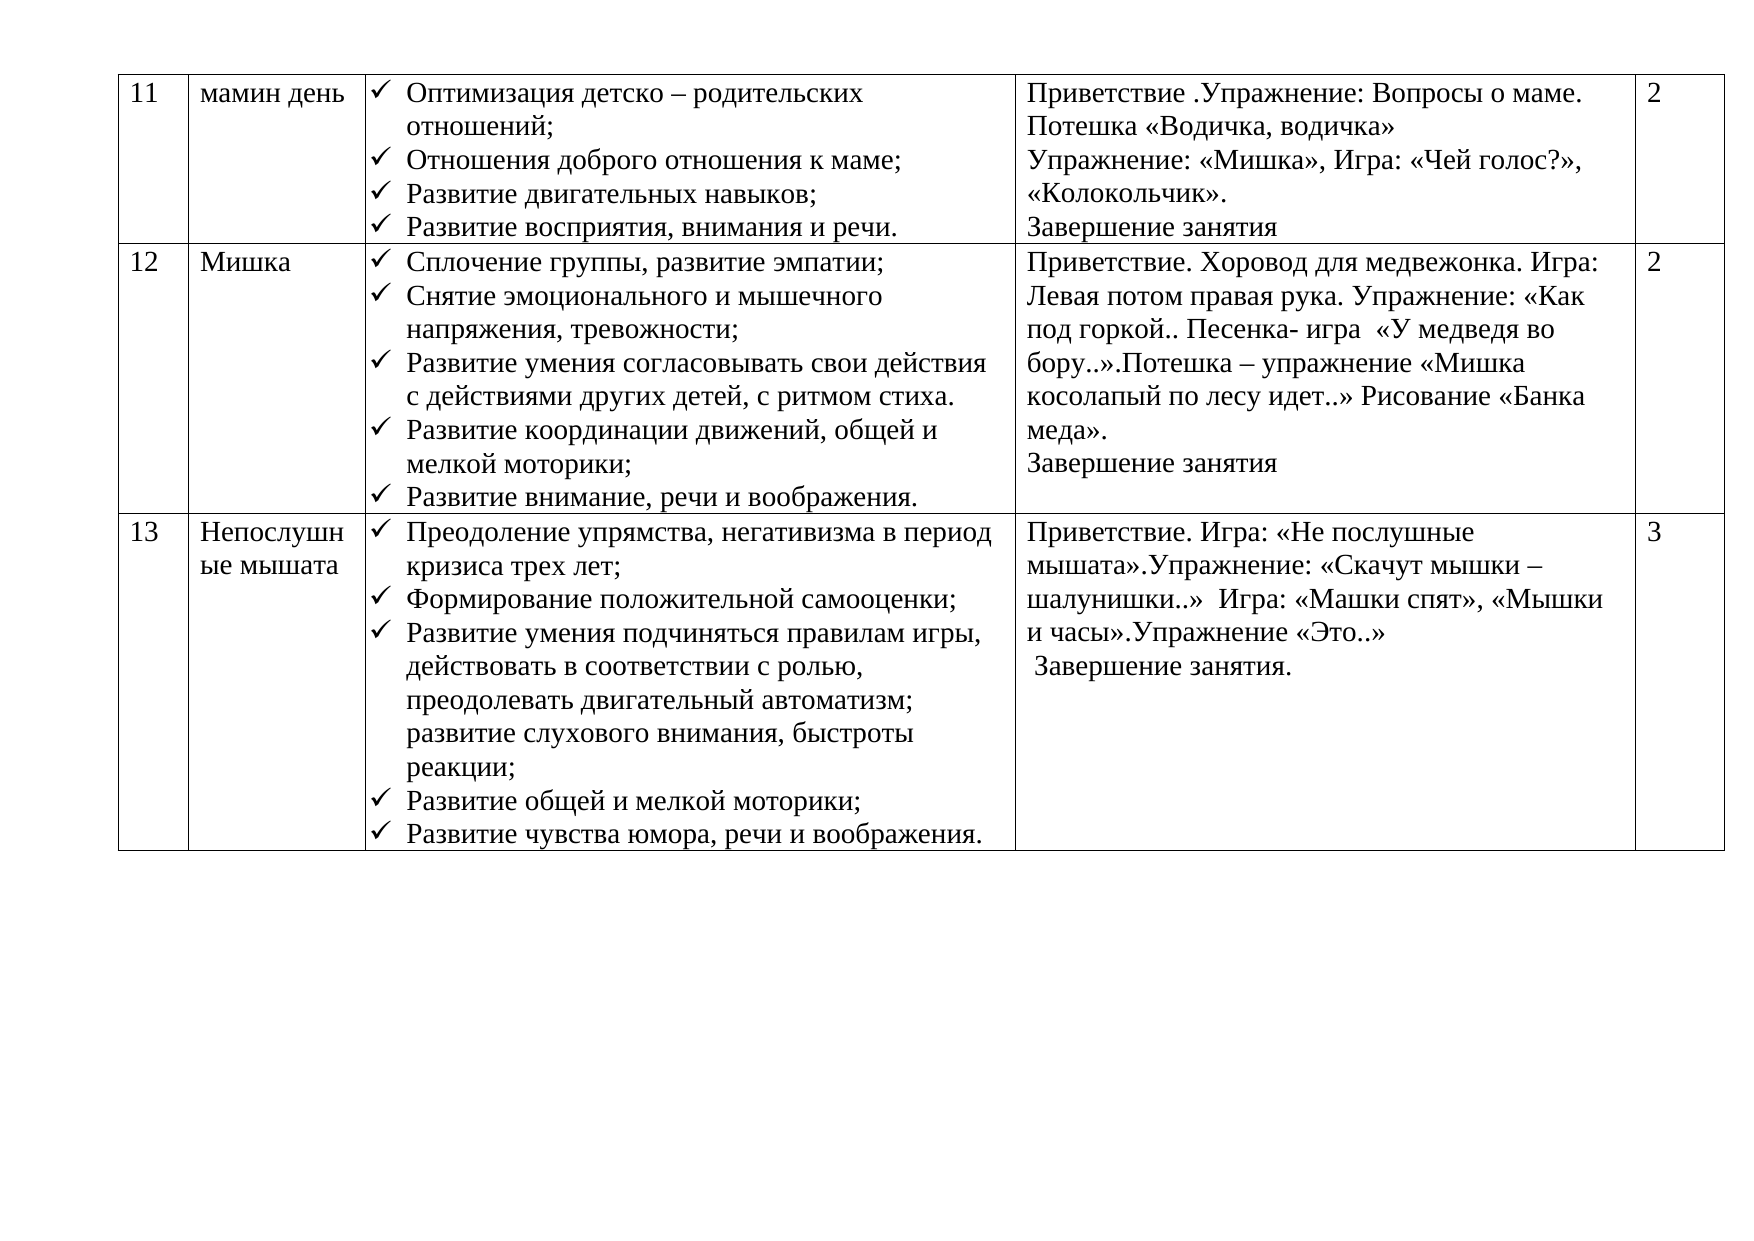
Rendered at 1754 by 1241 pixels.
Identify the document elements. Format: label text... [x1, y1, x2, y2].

table_cell 3 [1636, 514, 1724, 850]
table_cell Преодоление упрямства, негативизма в период кризиса трех лет; Формирование положительной самооценки; Развитие умения подчиняться правилам игры, действовать в соответствии с ролью, преодолевать двигательный автоматизм; развитие слухового внимания, быстроты реакции; Развитие общей и мелкой моторики; Развитие чувства юмора, речи и воображения. [366, 514, 1015, 850]
table_cell мамин день [189, 75, 365, 243]
table_cell 2 [1636, 75, 1724, 243]
table_cell Приветствие. Хоровод для медвежонка. Игра: Левая потом правая рука. Упражнение: «Как под горкой.. Песенка- игра «У медведя во бору..».Потешка – упражнение «Мишка косолапый по лесу идет..» Рисование «Банка меда». Завершение занятия [1016, 244, 1635, 513]
table_cell 11 [119, 75, 188, 243]
table_cell 12 [119, 244, 188, 513]
table_cell Непослушные мышата [189, 514, 365, 850]
table_cell Приветствие .Упражнение: Вопросы о маме. Потешка «Водичка, водичка» Упражнение: «Мишка», Игра: «Чей голос?», «Колокольчик». Завершение занятия [1016, 75, 1635, 243]
table_cell Мишка [189, 244, 365, 513]
table_cell 2 [1636, 244, 1724, 513]
table_cell 13 [119, 514, 188, 850]
table_cell Сплочение группы, развитие эмпатии; Снятие эмоционального и мышечного напряжения, тревожности; Развитие умения согласовывать свои действия с действиями других детей, с ритмом стиха. Развитие координации движений, общей и мелкой моторики; Развитие внимание, речи и воображения. [366, 244, 1015, 513]
table_cell Оптимизация детско – родительских отношений; Отношения доброго отношения к маме; Развитие двигательных навыков; Развитие восприятия, внимания и речи. [366, 75, 1015, 243]
table_cell Приветствие. Игра: «Не послушные мышата».Упражнение: «Скачут мышки – шалунишки..» Игра: «Машки спят», «Мышки и часы».Упражнение «Это..» Завершение занятия. [1016, 514, 1635, 850]
